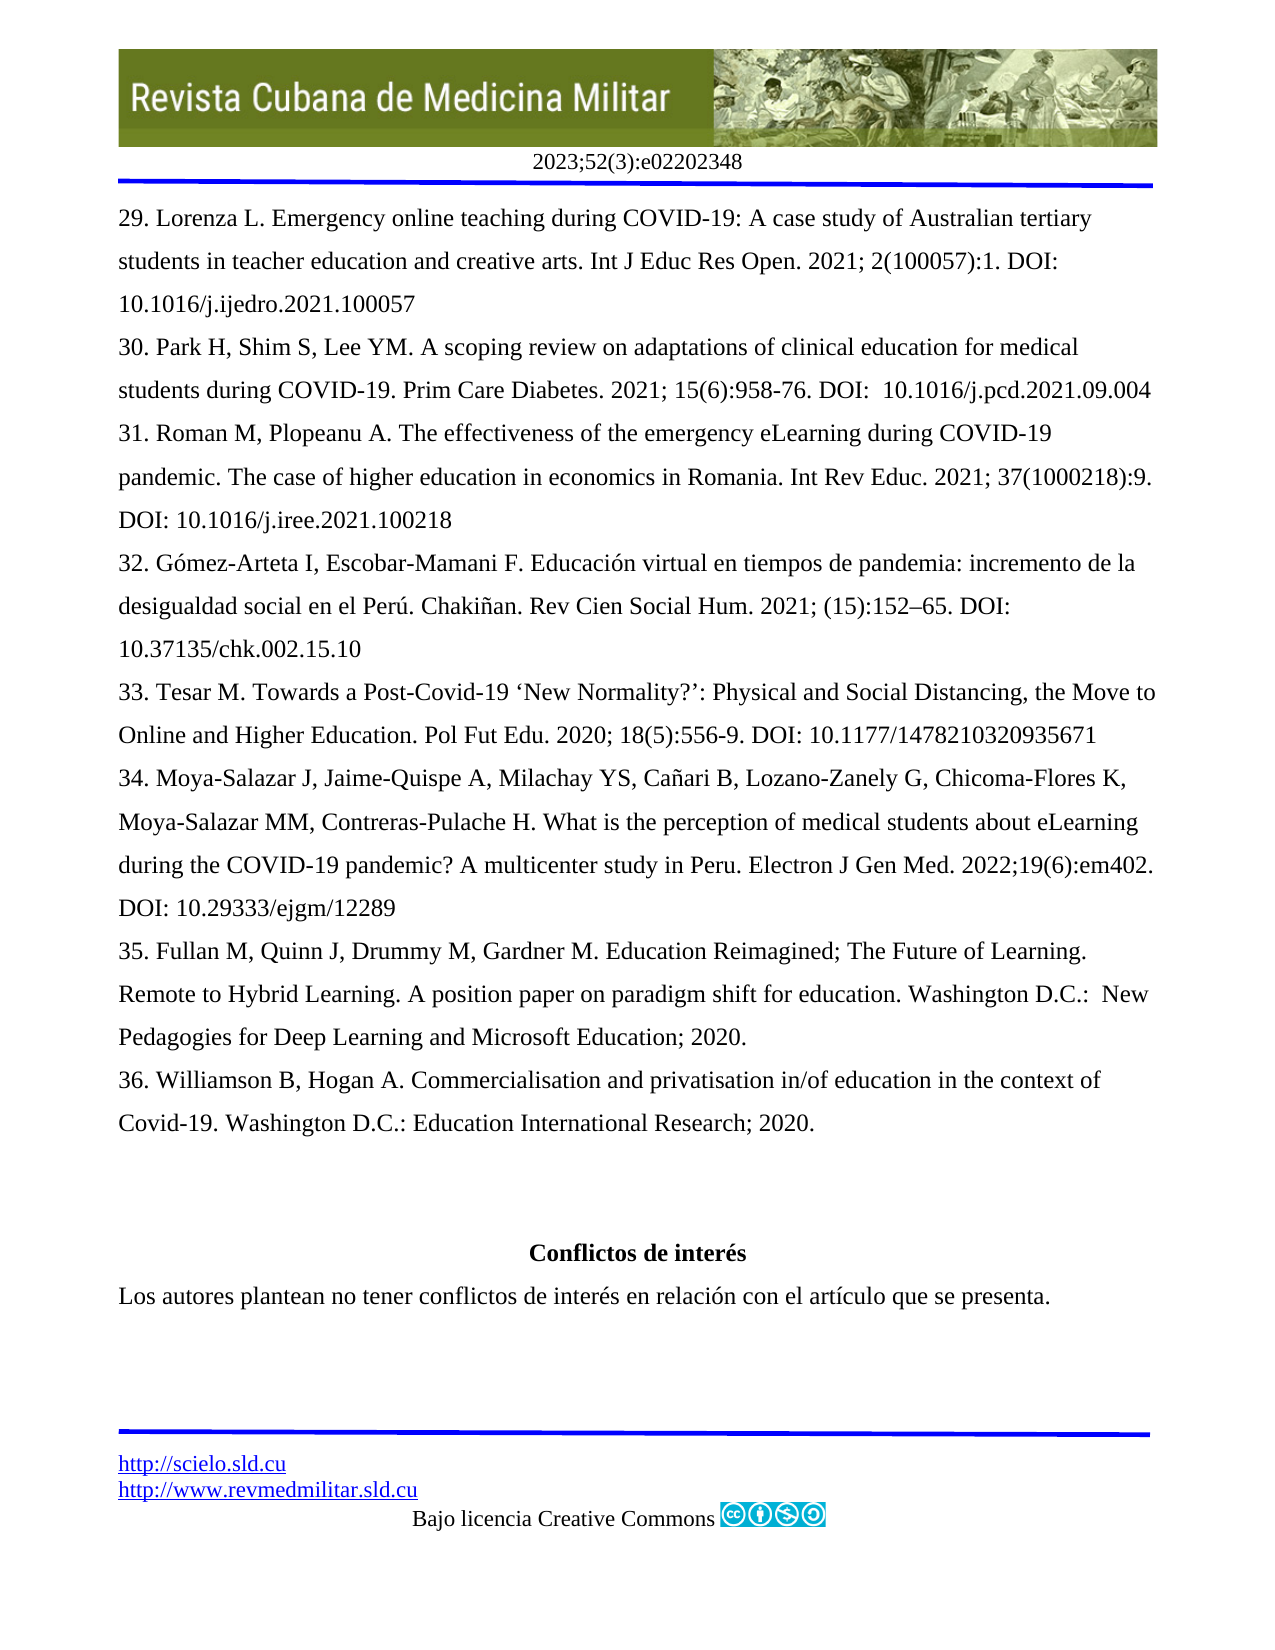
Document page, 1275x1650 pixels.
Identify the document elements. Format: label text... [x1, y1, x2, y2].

picture [118, 49, 1158, 147]
text Conflictos de interés [118, 1238, 1157, 1267]
picture [720, 1502, 826, 1527]
text 33. Tesar M. Towards a Post-Covid-19 ‘New Normality?’: Physical and Social Distancing, the Move to Online and Higher Education. Pol Fut Edu. 2020; 18(5):556-9. DOI: 10.1177/1478210320935671 [118, 677, 1157, 749]
text 29. Lorenza L. Emergency online teaching during COVID-19: A case study of Australian tertiary students in teacher education and creative arts. Int J Educ Res Open. 2021; 2(100057):1. DOI: 10.1016/j.ijedro.2021.100057 [118, 203, 1157, 318]
text 36. Williamson B, Hogan A. Commercialisation and privatisation in/of education in the context of Covid-19. Washington D.C.: Education International Research; 2020. [118, 1065, 1157, 1137]
text Los autores plantean no tener conflictos de interés en relación con el artículo que se presenta. [118, 1281, 1157, 1310]
text 35. Fullan M, Quinn J, Drummy M, Gardner M. Education Reimagined; The Future of Learning. Remote to Hybrid Learning. A position paper on paradigm shift for education. Washington D.C.: New Pedagogies for Deep Learning and Microsoft Education; 2020. [118, 936, 1157, 1051]
text 32. Gómez-Arteta I, Escobar-Mamani F. Educación virtual en tiempos de pandemia: incremento de la desigualdad social en el Perú. Chakiñan. Rev Cien Social Hum. 2021; (15):152–65. DOI: 10.37135/chk.002.15.10 [118, 548, 1157, 663]
text 31. Roman M, Plopeanu A. The effectiveness of the emergency eLearning during COVID-19 pandemic. The case of higher education in economics in Romania. Int Rev Educ. 2021; 37(1000218):9. DOI: 10.1016/j.iree.2021.100218 [118, 418, 1157, 533]
text 30. Park H, Shim S, Lee YM. A scoping review on adaptations of clinical education for medical students during COVID-19. Prim Care Diabetes. 2021; 15(6):958-76. DOI: 10.1016/j.pcd.2021.09.004 [118, 332, 1157, 404]
text 34. Moya-Salazar J, Jaime-Quispe A, Milachay YS, Cañari B, Lozano-Zanely G, Chicoma-Flores K, Moya-Salazar MM, Contreras-Pulache H. What is the perception of medical students about eLearning during the COVID-19 pandemic? A multicenter study in Peru. Electron J Gen Med. 2022;19(6):em402. DOI: 10.29333/ejgm/12289 [118, 763, 1157, 922]
